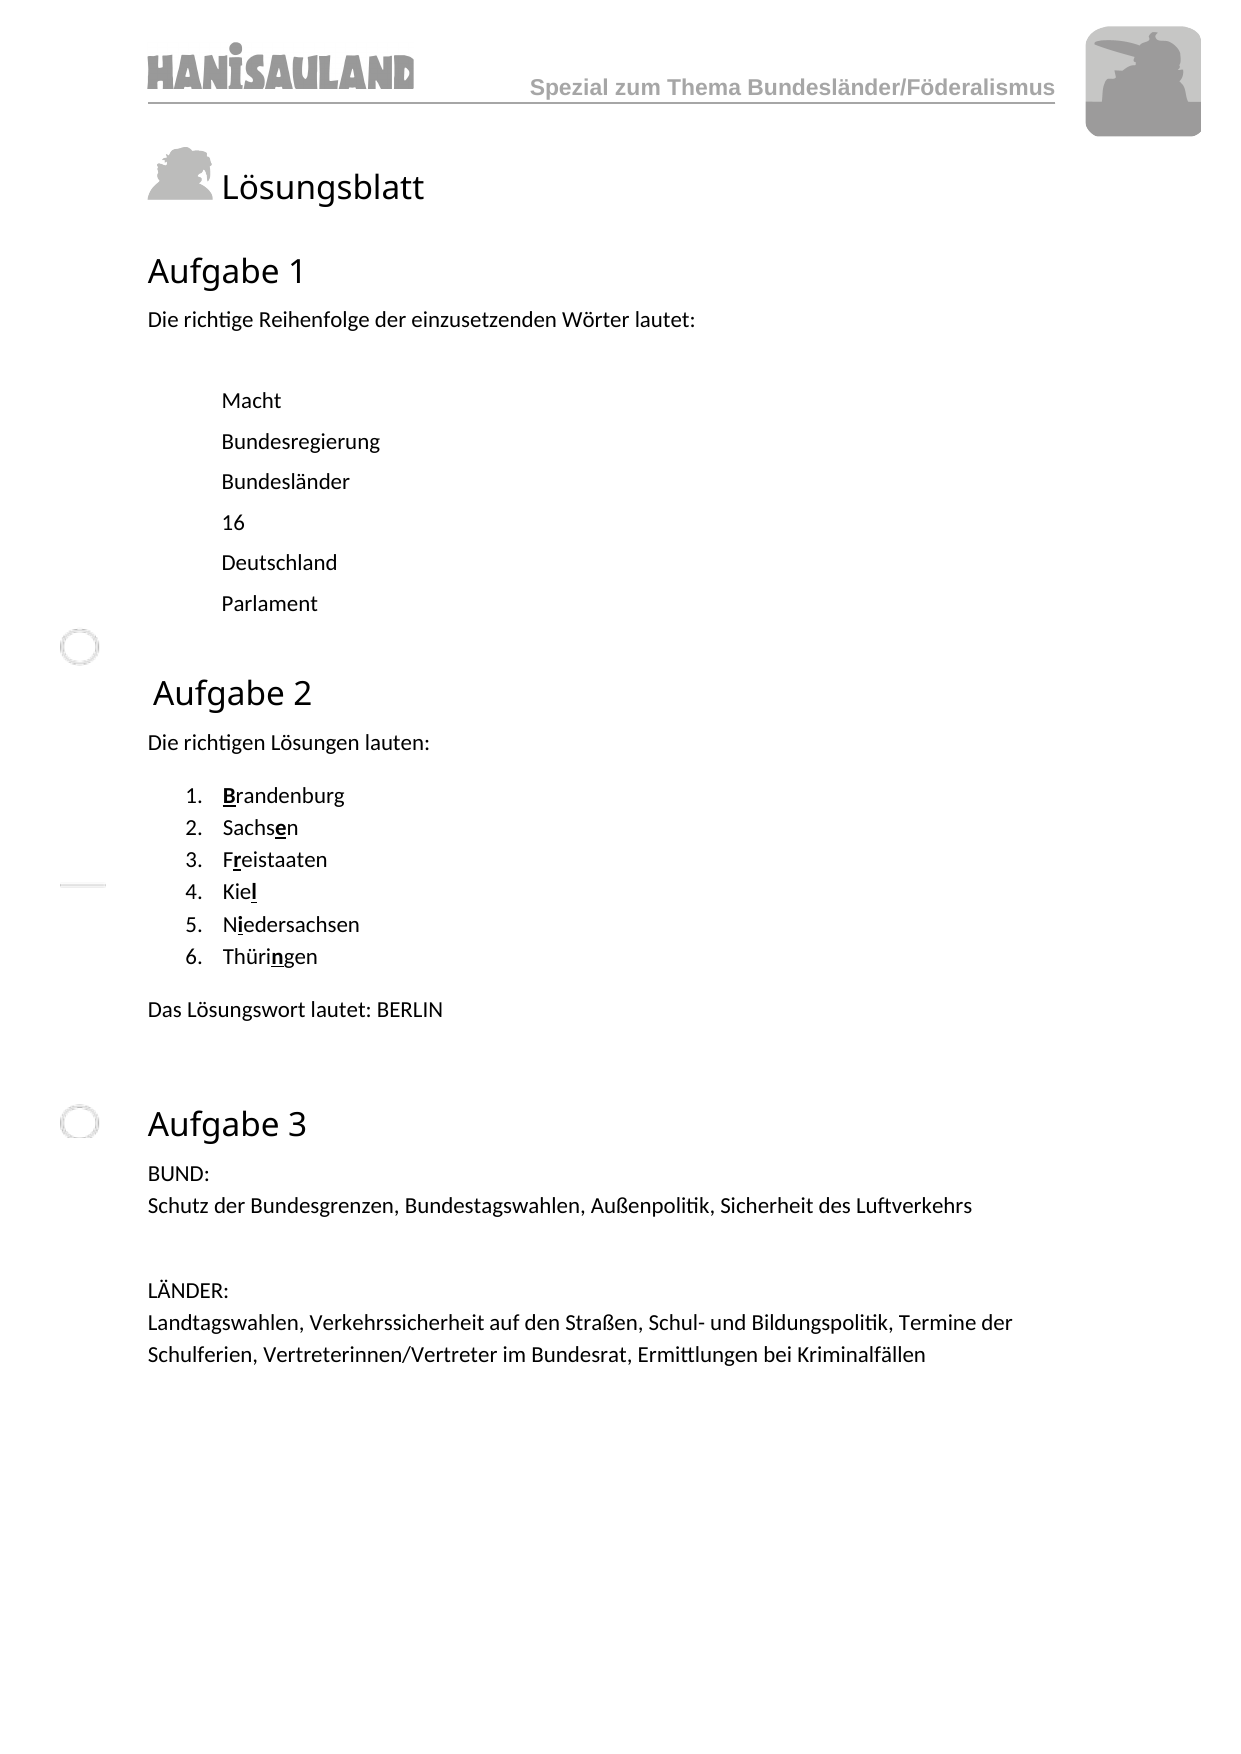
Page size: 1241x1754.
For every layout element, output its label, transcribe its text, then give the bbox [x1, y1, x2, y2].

picture [1084, 26, 1201, 135]
list Sachsen [185, 813, 1093, 841]
text Bundesländer [148, 467, 1093, 495]
text Landtagswahlen, Verkehrssicherheit auf den Straßen, Schul- und Bildungspolitik, Termine der Schulferien, Vertreterinnen/Vertreter im Bundesrat, Ermittlungen bei Kriminalfällen [148, 1308, 1093, 1369]
text Aufgabe 2 [148, 670, 1093, 715]
list Kiel [185, 877, 1093, 906]
text Macht [148, 386, 1093, 414]
text Bundesregierung [148, 427, 1093, 455]
text Parlament [148, 589, 1093, 617]
text BUND: [148, 1159, 1093, 1187]
list Thüringen [185, 942, 1093, 970]
text LÄNDER: [148, 1276, 1093, 1304]
text Das Lösungswort lautet: BERLIN [148, 995, 1093, 1023]
text Die richtige Reihenfolge der einzusetzenden Wörter lautet: [148, 305, 1093, 333]
list Brandenburg [185, 781, 1093, 809]
text Lösungsblatt [148, 148, 1093, 209]
picture [147, 147, 213, 200]
text Aufgabe 3 [148, 1101, 1093, 1146]
list Niedersachsen [185, 910, 1093, 938]
text Aufgabe 1 [148, 247, 1093, 293]
picture [147, 42, 414, 89]
text Die richtigen Lösungen lauten: [148, 728, 1093, 756]
list Freistaaten [185, 845, 1093, 873]
text Deutschland [148, 548, 1093, 576]
text 16 [148, 508, 1093, 536]
text Schutz der Bundesgrenzen, Bundestagswahlen, Außenpolitik, Sicherheit des Luftverkehrs [148, 1191, 1093, 1219]
